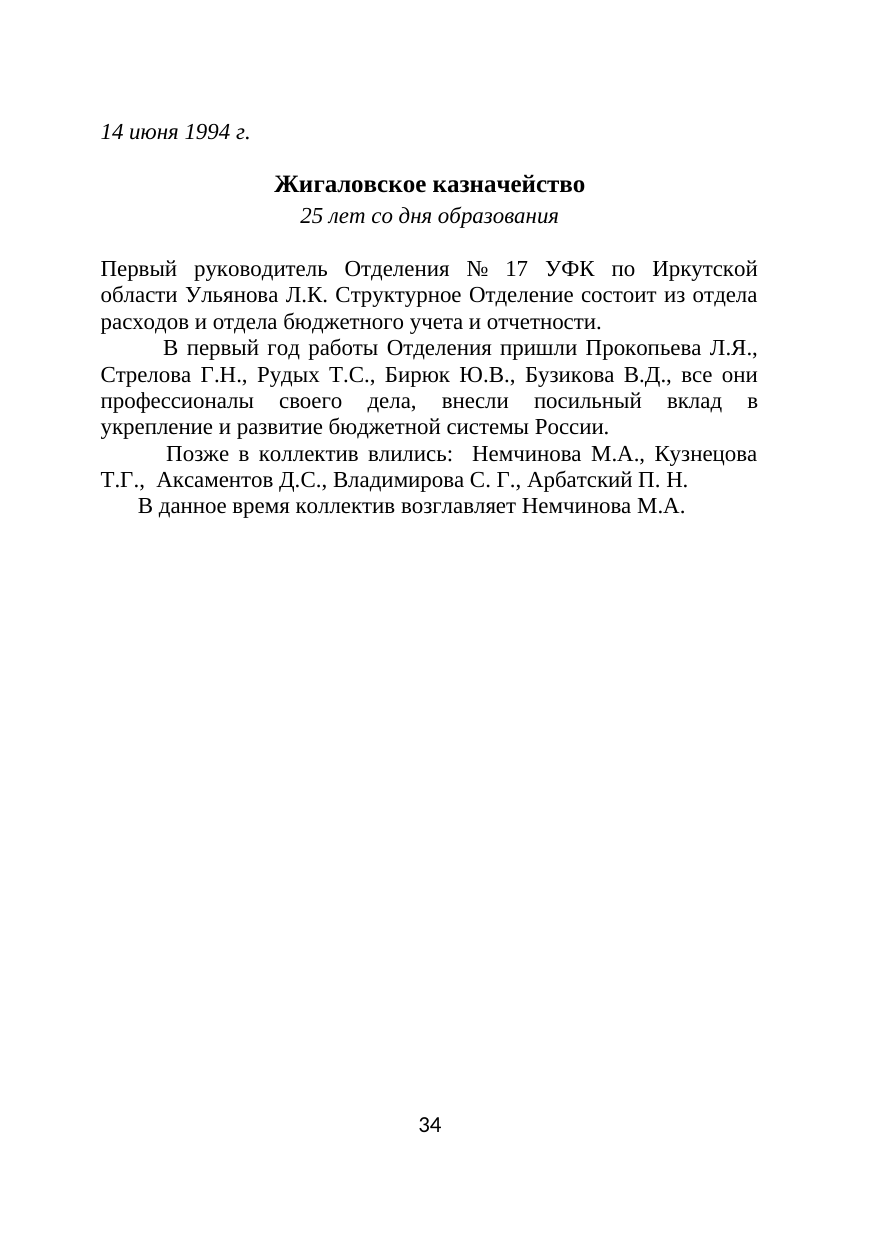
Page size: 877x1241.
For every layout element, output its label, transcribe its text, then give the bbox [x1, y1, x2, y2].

text 25 лет со дня образования [100, 202, 759, 229]
text В данное время коллектив возглавляет Немчинова М.А. [100, 492, 759, 519]
subtitle Жигаловское казначейство [100, 169, 759, 198]
text 14 июня 1994 г. [100, 118, 759, 144]
text Позже в коллектив влились: Немчинова М.А., Кузнецова Т.Г., Аксаментов Д.С., Владимирова С. Г., Арбатский П. Н. [100, 440, 759, 492]
text Первый руководитель Отделения № 17 УФК по Иркутской области Ульянова Л.К. Структурное Отделение состоит из отдела расходов и отдела бюджетного учета и отчетности. [100, 255, 759, 334]
text В первый год работы Отделения пришли Прокопьева Л.Я., Стрелова Г.Н., Рудых Т.С., Бирюк Ю.В., Бузикова В.Д., все они профессионалы своего дела, внесли посильный вклад в укрепление и развитие бюджетной системы России. [100, 334, 759, 440]
